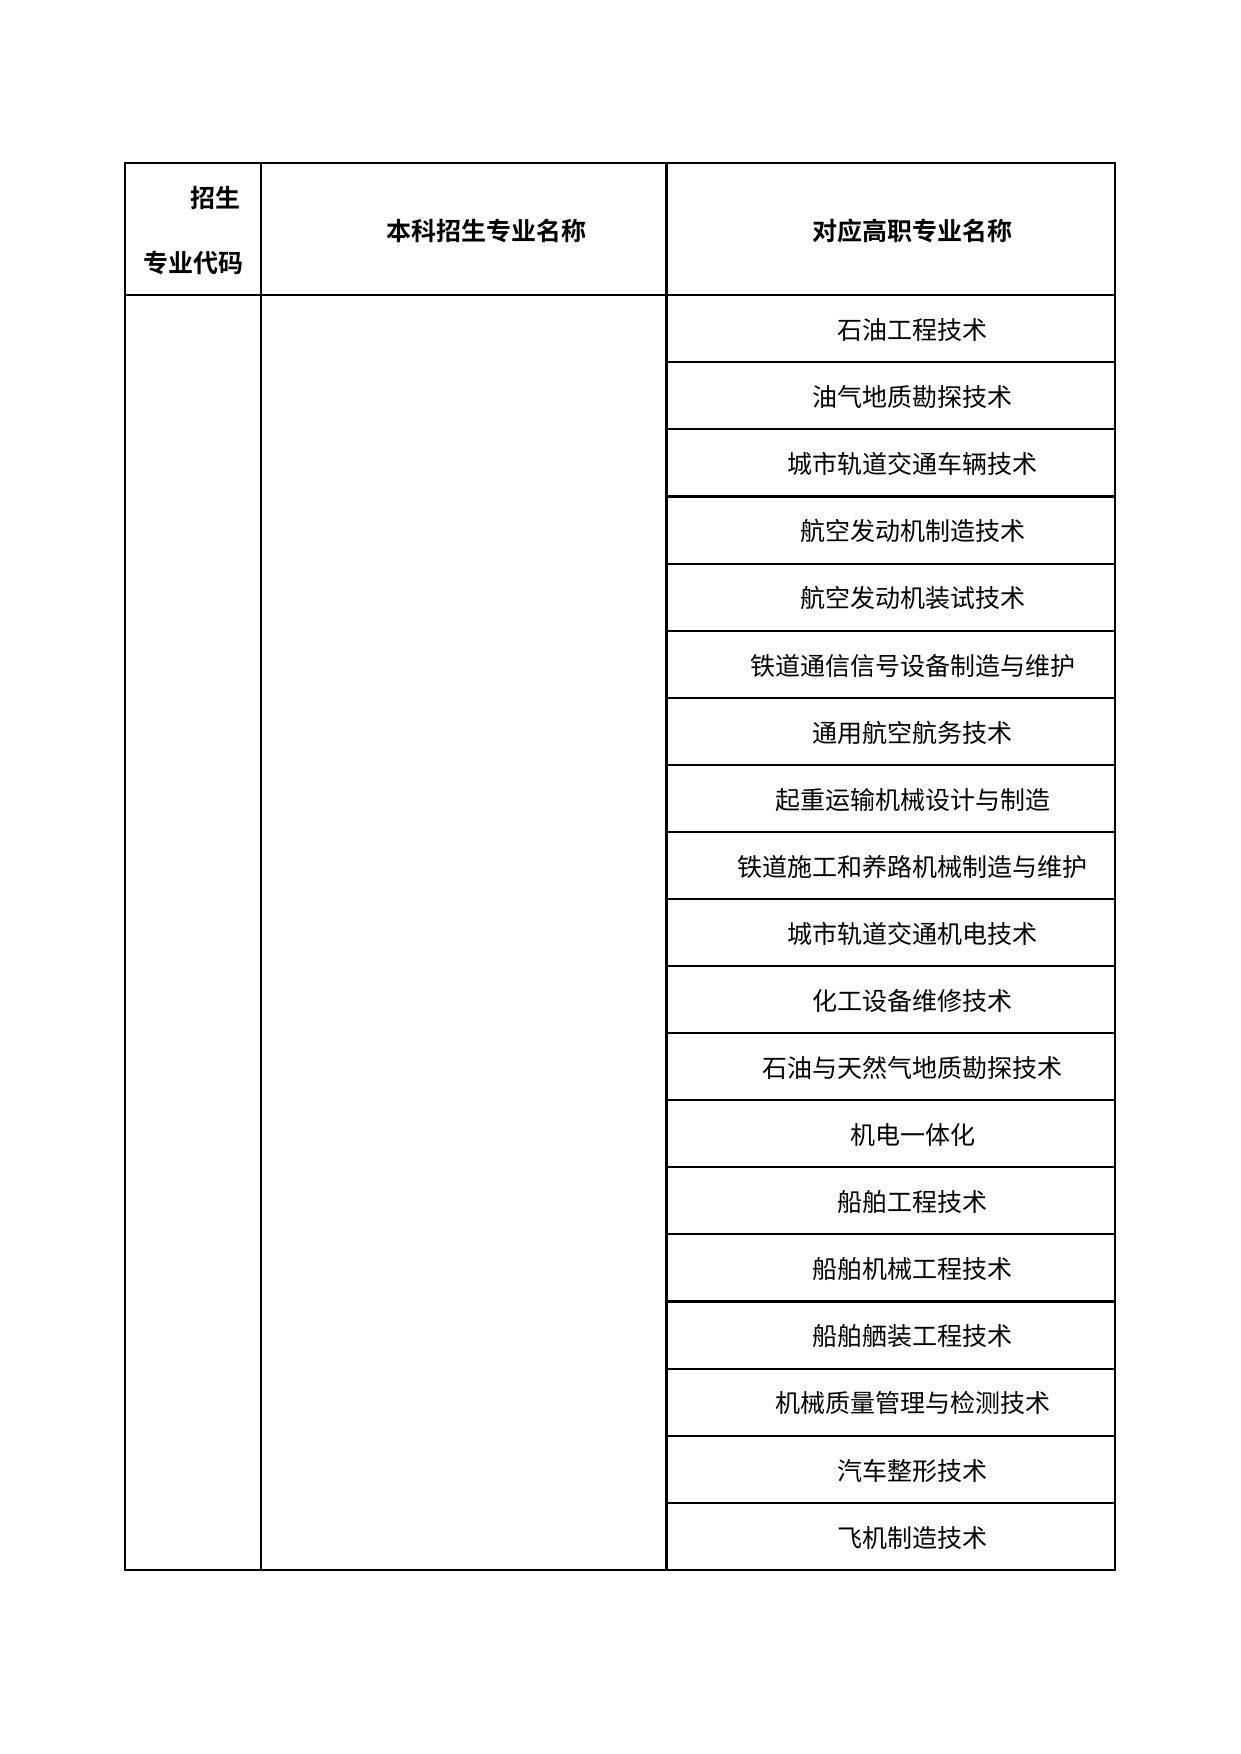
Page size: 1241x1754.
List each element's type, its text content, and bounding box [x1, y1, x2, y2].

table_cell 机电一体化 [668, 1101, 1114, 1166]
table_cell 铁道施工和养路机械制造与维护 [668, 833, 1114, 898]
table_cell 航空发动机制造技术 [668, 498, 1114, 562]
table_cell 石油工程技术 [668, 296, 1114, 361]
table_cell 城市轨道交通车辆技术 [668, 430, 1114, 495]
table_cell 机械质量管理与检测技术 [668, 1370, 1114, 1434]
table_header 对应高职专业名称 [668, 164, 1114, 294]
table_cell 油气地质勘探技术 [668, 363, 1114, 428]
table_header 本科招生专业名称 [262, 164, 665, 294]
table_header 招生专业代码 [126, 164, 260, 294]
table_cell 汽车整形技术 [668, 1437, 1114, 1502]
table_cell 航空发动机装试技术 [668, 565, 1114, 629]
table_cell 船舶机械工程技术 [668, 1235, 1114, 1300]
table_cell 化工设备维修技术 [668, 967, 1114, 1032]
table_cell 飞机制造技术 [668, 1504, 1114, 1569]
table_cell 石油与天然气地质勘探技术 [668, 1034, 1114, 1099]
table_cell 铁道通信信号设备制造与维护 [668, 632, 1114, 697]
table_cell 通用航空航务技术 [668, 699, 1114, 764]
table_cell 船舶舾装工程技术 [668, 1303, 1114, 1367]
table_cell 城市轨道交通机电技术 [668, 900, 1114, 965]
table_cell 起重运输机械设计与制造 [668, 766, 1114, 831]
table_cell 船舶工程技术 [668, 1168, 1114, 1233]
